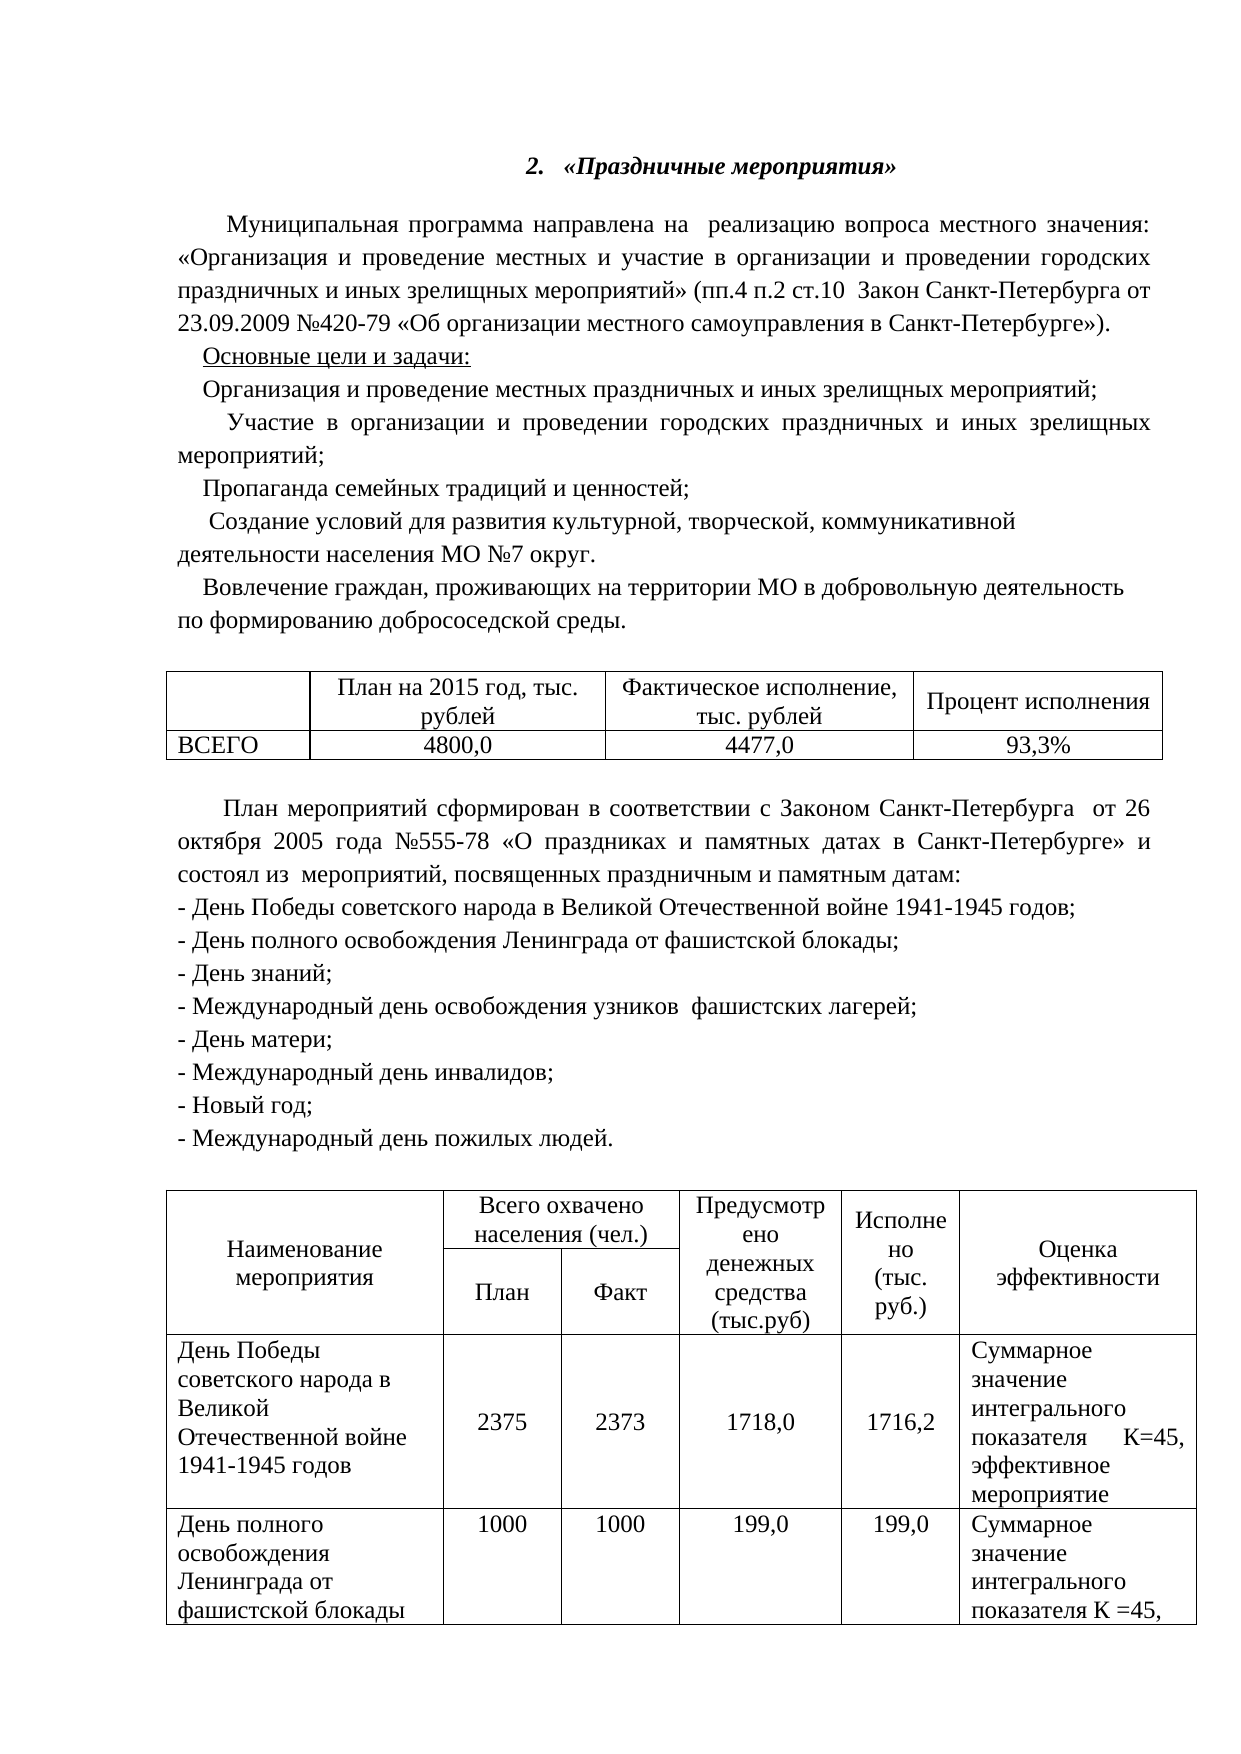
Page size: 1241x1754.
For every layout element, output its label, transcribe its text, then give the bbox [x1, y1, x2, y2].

table_cell 1000 [444, 1509, 561, 1624]
table_cell 4800,0 [311, 731, 605, 759]
table_cell Факт [562, 1249, 679, 1334]
text - Международный день пожилых людей. [177, 1123, 1152, 1152]
table_header План на 2015 год, тыс. рублей [311, 672, 605, 729]
table_header Всего охвачено населения (чел.) [444, 1191, 679, 1248]
table_cell 1716,2 [842, 1335, 959, 1508]
text - Международный день инвалидов; [177, 1057, 1152, 1086]
table_cell 2375 [444, 1335, 561, 1508]
table_header Оценка эффективности [960, 1191, 1196, 1334]
table_cell 93,3% [914, 731, 1162, 759]
table_cell 2373 [562, 1335, 679, 1508]
table_header Фактическое исполнение, тыс. рублей [606, 672, 913, 729]
text Вовлечение граждан, проживающих на территории МО в добровольную деятельность по формированию добрососедской среды. [177, 572, 1152, 634]
table_cell План [444, 1249, 561, 1334]
table_header Наименование мероприятия [167, 1191, 443, 1334]
table_header Процент исполнения [914, 672, 1162, 729]
text - День знаний; [177, 958, 1152, 987]
text Пропаганда семейных традиций и ценностей; [177, 473, 1152, 502]
text - День матери; [177, 1024, 1152, 1053]
text - День Победы советского народа в Великой Отечественной войне 1941-1945 годов; [177, 892, 1152, 921]
text План мероприятий сформирован в соответствии с Законом Санкт-Петербурга от 26 октября 2005 года №555-78 «О праздниках и памятных датах в Санкт-Петербурге» и состоял из мероприятий, посвященных праздничным и памятным датам: [177, 793, 1152, 888]
table_cell 1718,0 [680, 1335, 841, 1508]
text Основные цели и задачи: [177, 341, 1152, 369]
list «Праздничные мероприятия» [271, 151, 1152, 180]
table_cell 4477,0 [606, 731, 913, 759]
text Организация и проведение местных праздничных и иных зрелищных мероприятий; [177, 374, 1152, 402]
table_cell Суммарное значение интегрального показателя К=45, эффективное мероприятие [960, 1335, 1196, 1508]
table_cell 199,0 [680, 1509, 841, 1624]
text - Международный день освобождения узников фашистских лагерей; [177, 991, 1152, 1020]
text - День полного освобождения Ленинграда от фашистской блокады; [177, 925, 1152, 954]
table_header [167, 672, 309, 729]
table_cell День Победы советского народа в Великой Отечественной войне 1941-1945 годов [167, 1335, 443, 1508]
text Участие в организации и проведении городских праздничных и иных зрелищных мероприятий; [177, 407, 1152, 468]
text Создание условий для развития культурной, творческой, коммуникативной деятельности населения МО №7 округ. [177, 506, 1152, 568]
table_header Предусмотрено денежных средства (тыс.руб) [680, 1191, 841, 1334]
table_cell 199,0 [842, 1509, 959, 1624]
text Муниципальная программа направлена на реализацию вопроса местного значения: «Организация и проведение местных и участие в организации и проведении городских праздничных и иных зрелищных мероприятий» (пп.4 п.2 ст.10 Закон Санкт-Петербурга от 23.09.2009 №420-79 «Об организации местного самоуправления в Санкт-Петербурге»). [177, 209, 1152, 336]
table_cell ВСЕГО [167, 731, 309, 759]
text - Новый год; [177, 1091, 1152, 1119]
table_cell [167, 1509, 443, 1624]
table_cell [960, 1509, 1196, 1624]
table_header Исполнено (тыс. руб.) [842, 1191, 959, 1334]
table_cell 1000 [562, 1509, 679, 1624]
